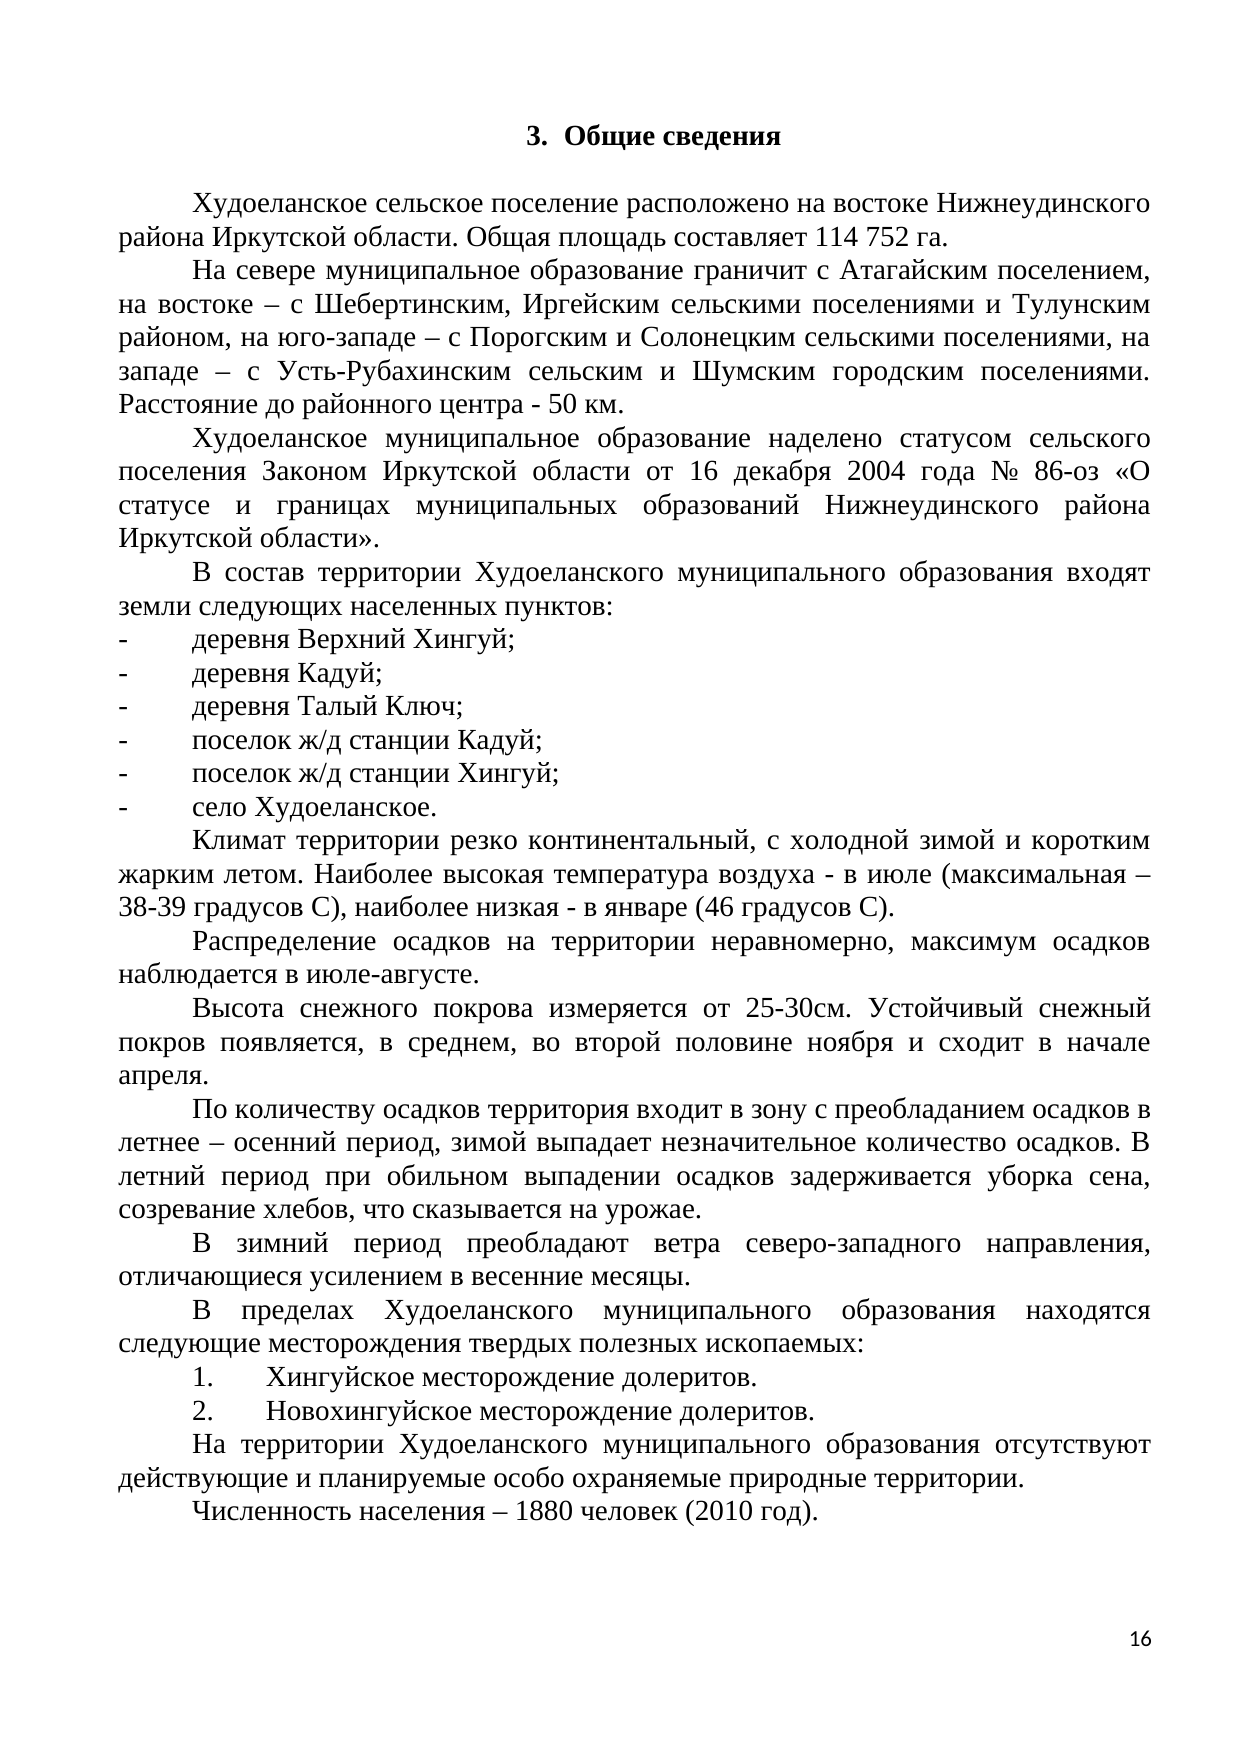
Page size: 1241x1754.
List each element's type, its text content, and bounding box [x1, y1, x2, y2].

text 1. Хингуйское месторождение долеритов. [118, 1359, 1152, 1393]
text - поселок ж/д станции Кадуй; [118, 722, 1152, 755]
text В зимний период преобладают ветра северо-западного направления, отличающиеся усилением в весенние месяцы. [118, 1225, 1152, 1292]
text Худоеланское муниципальное образование наделено статусом сельского поселения Законом Иркутской области от 16 декабря 2004 года № 86-оз «О статусе и границах муниципальных образований Нижнеудинского района Иркутской области». [118, 420, 1152, 554]
text Высота снежного покрова измеряется от 25-30см. Устойчивый снежный покров появляется, в среднем, во второй половине ноября и сходит в начале апреля. [118, 990, 1152, 1091]
text - поселок ж/д станции Хингуй; [118, 755, 1152, 789]
text - деревня Верхний Хингуй; [118, 621, 1152, 655]
text 2. Новохингуйское месторождение долеритов. [118, 1393, 1152, 1426]
text Распределение осадков на территории неравномерно, максимум осадков наблюдается в июле-августе. [118, 923, 1152, 990]
list Общие сведения [156, 118, 1152, 152]
text - деревня Кадуй; [118, 655, 1152, 688]
text По количеству осадков территория входит в зону с преобладанием осадков в летнее – осенний период, зимой выпадает незначительное количество осадков. В летний период при обильном выпадении осадков задерживается уборка сена, созревание хлебов, что сказывается на урожае. [118, 1091, 1152, 1225]
text - село Худоеланское. [118, 789, 1152, 822]
text В пределах Худоеланского муниципального образования находятся следующие месторождения твердых полезных ископаемых: [118, 1292, 1152, 1359]
text На территории Худоеланского муниципального образования отсутствуют действующие и планируемые особо охраняемые природные территории. [118, 1426, 1152, 1493]
text В состав территории Худоеланского муниципального образования входят земли следующих населенных пунктов: [118, 554, 1152, 621]
text Численность населения – 1880 человек (2010 год). [118, 1493, 1152, 1527]
text - деревня Талый Ключ; [118, 688, 1152, 722]
text На севере муниципальное образование граничит с Атагайским поселением, на востоке – с Шебертинским, Иргейским сельскими поселениями и Тулунским районом, на юго-западе – с Порогским и Солонецким сельскими поселениями, на западе – с Усть-Рубахинским сельским и Шумским городским поселениями. Расстояние до районного центра - 50 км. [118, 252, 1152, 420]
text Худоеланское сельское поселение расположено на востоке Нижнеудинского района Иркутской области. Общая площадь составляет 114 752 га. [118, 185, 1152, 252]
text Климат территории резко континентальный, с холодной зимой и коротким жарким летом. Наиболее высокая температура воздуха - в июле (максимальная – 38-39 градусов С), наиболее низкая - в январе (46 градусов С). [118, 822, 1152, 923]
